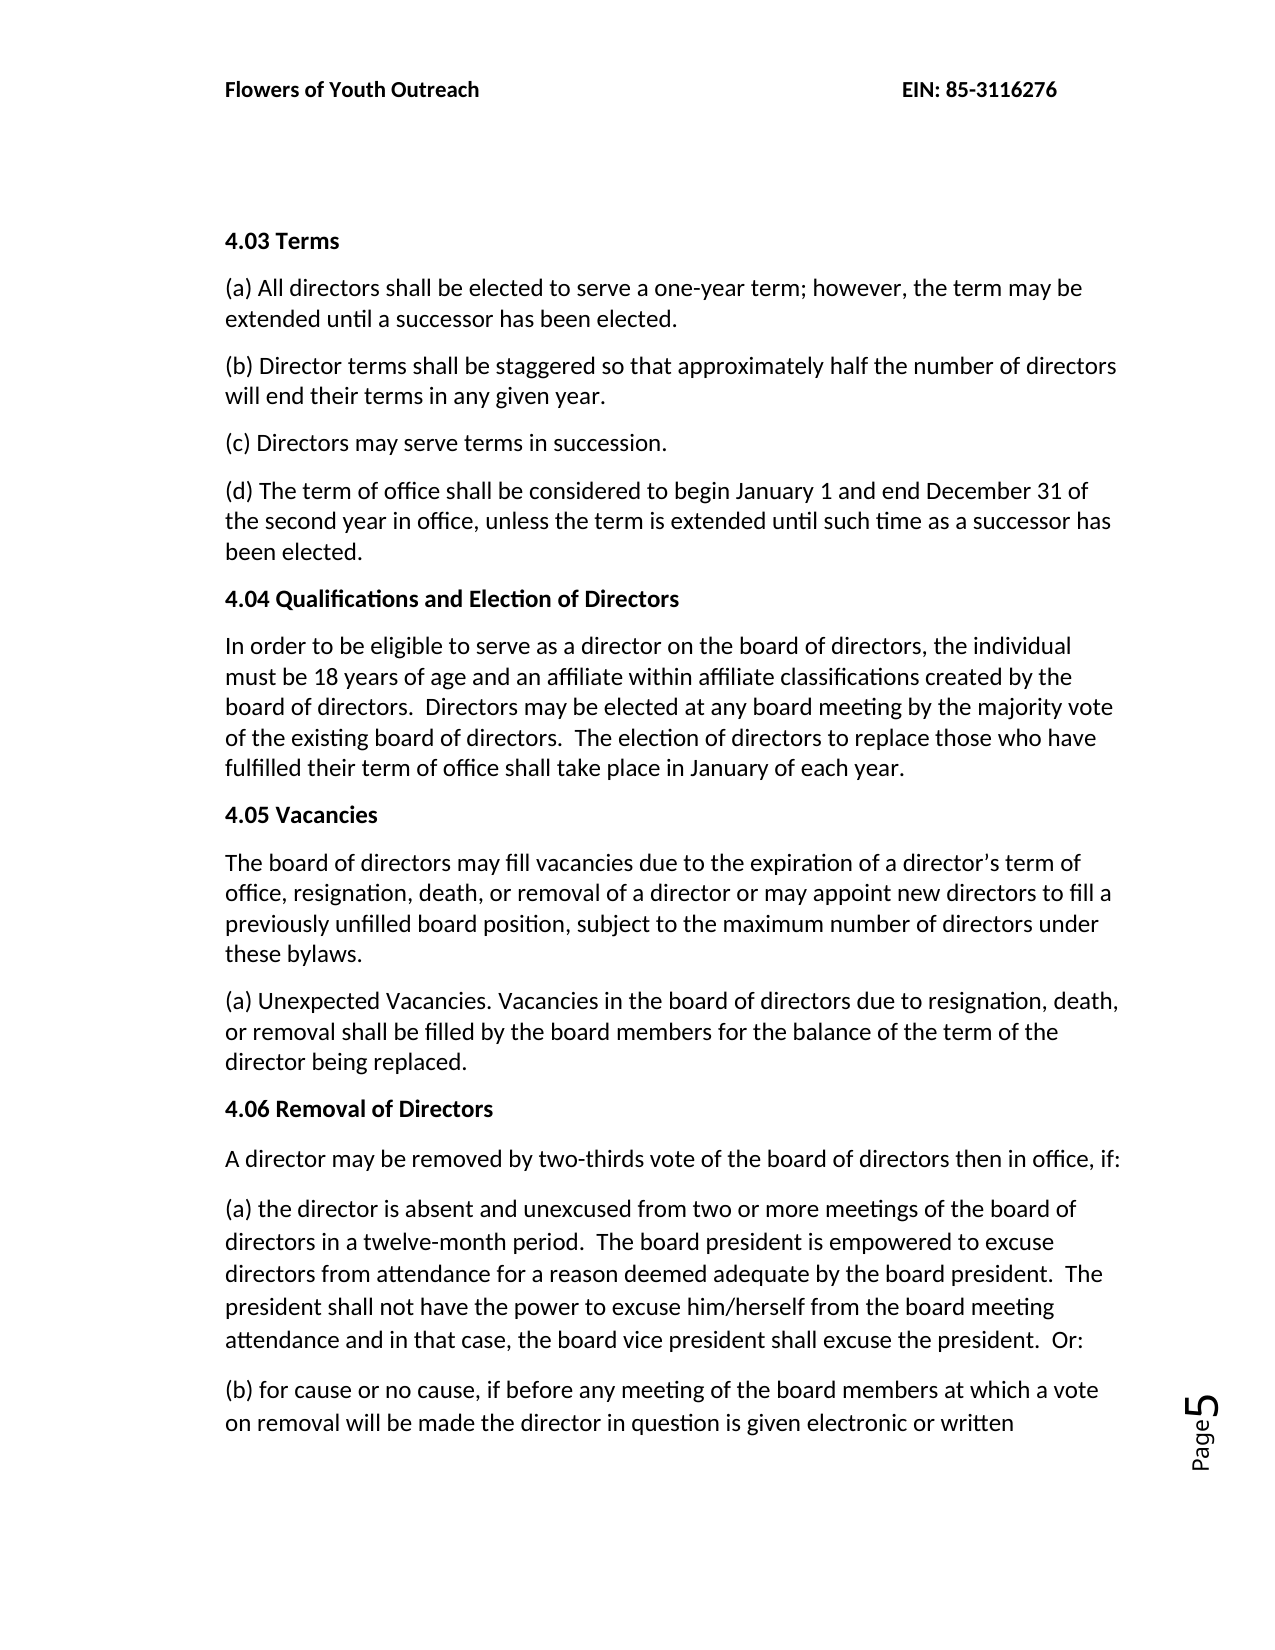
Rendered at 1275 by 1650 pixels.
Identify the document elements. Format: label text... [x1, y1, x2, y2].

text (d) The term of office shall be considered to begin January 1 and end December 31 of the second year in office, unless the term is extended until such time as a successor has been elected. [225, 475, 1125, 566]
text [225, 1374, 1125, 1437]
text 4.05 Vacancies [225, 799, 1125, 830]
text The board of directors may fill vacancies due to the expiration of a director’s term of office, resignation, death, or removal of a director or may appoint new directors to fill a previously unfilled board position, subject to the maximum number of directors under these bylaws. [225, 847, 1125, 969]
text (a) the director is absent and unexcused from two or more meetings of the board of directors in a twelve-month period. The board president is empowered to excuse directors from attendance for a reason deemed adequate by the board president. The president shall not have the power to excuse him/herself from the board meeting attendance and in that case, the board vice president shall excuse the president. Or: [225, 1193, 1125, 1355]
text (a) All directors shall be elected to serve a one-year term; however, the term may be extended until a successor has been elected. [225, 272, 1125, 333]
text (b) Director terms shall be staggered so that approximately half the number of directors will end their terms in any given year. [225, 350, 1125, 411]
text A director may be removed by two-thirds vote of the board of directors then in office, if: [225, 1143, 1125, 1174]
text 4.04 Qualifications and Election of Directors [225, 583, 1125, 613]
text In order to be eligible to serve as a director on the board of directors, the individual must be 18 years of age and an affiliate within affiliate classifications created by the board of directors. Directors may be elected at any board meeting by the majority vote of the existing board of directors. The election of directors to replace those who have fulfilled their term of office shall take place in January of each year. [225, 630, 1125, 783]
text (c) Directors may serve terms in succession. [225, 428, 1125, 458]
text (a) Unexpected Vacancies. Vacancies in the board of directors due to resignation, death, or removal shall be filled by the board members for the balance of the term of the director being replaced. [225, 985, 1125, 1077]
text 4.06 Removal of Directors [225, 1094, 1125, 1124]
text 4.03 Terms [225, 225, 1125, 256]
